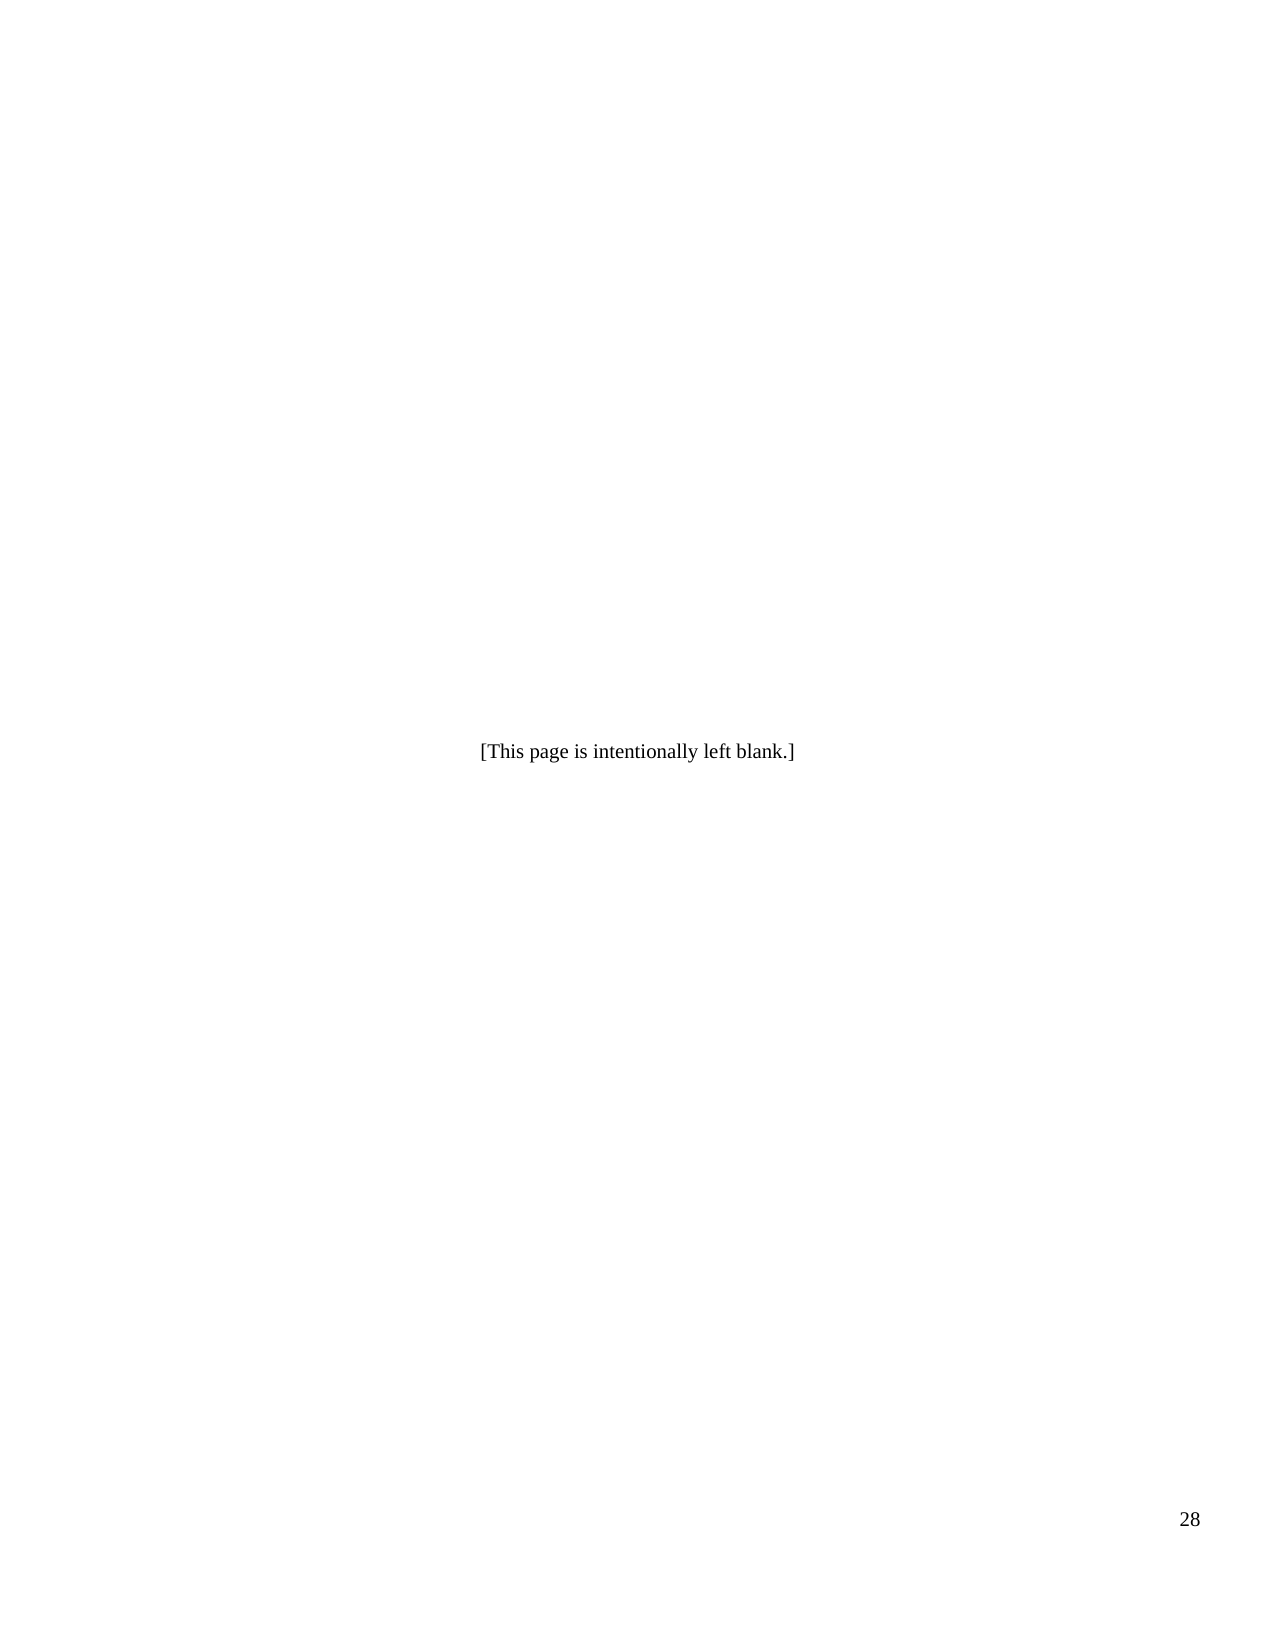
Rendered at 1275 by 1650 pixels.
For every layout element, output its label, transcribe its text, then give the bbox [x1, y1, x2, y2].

text [This page is intentionally left blank.] [75, 739, 1200, 763]
